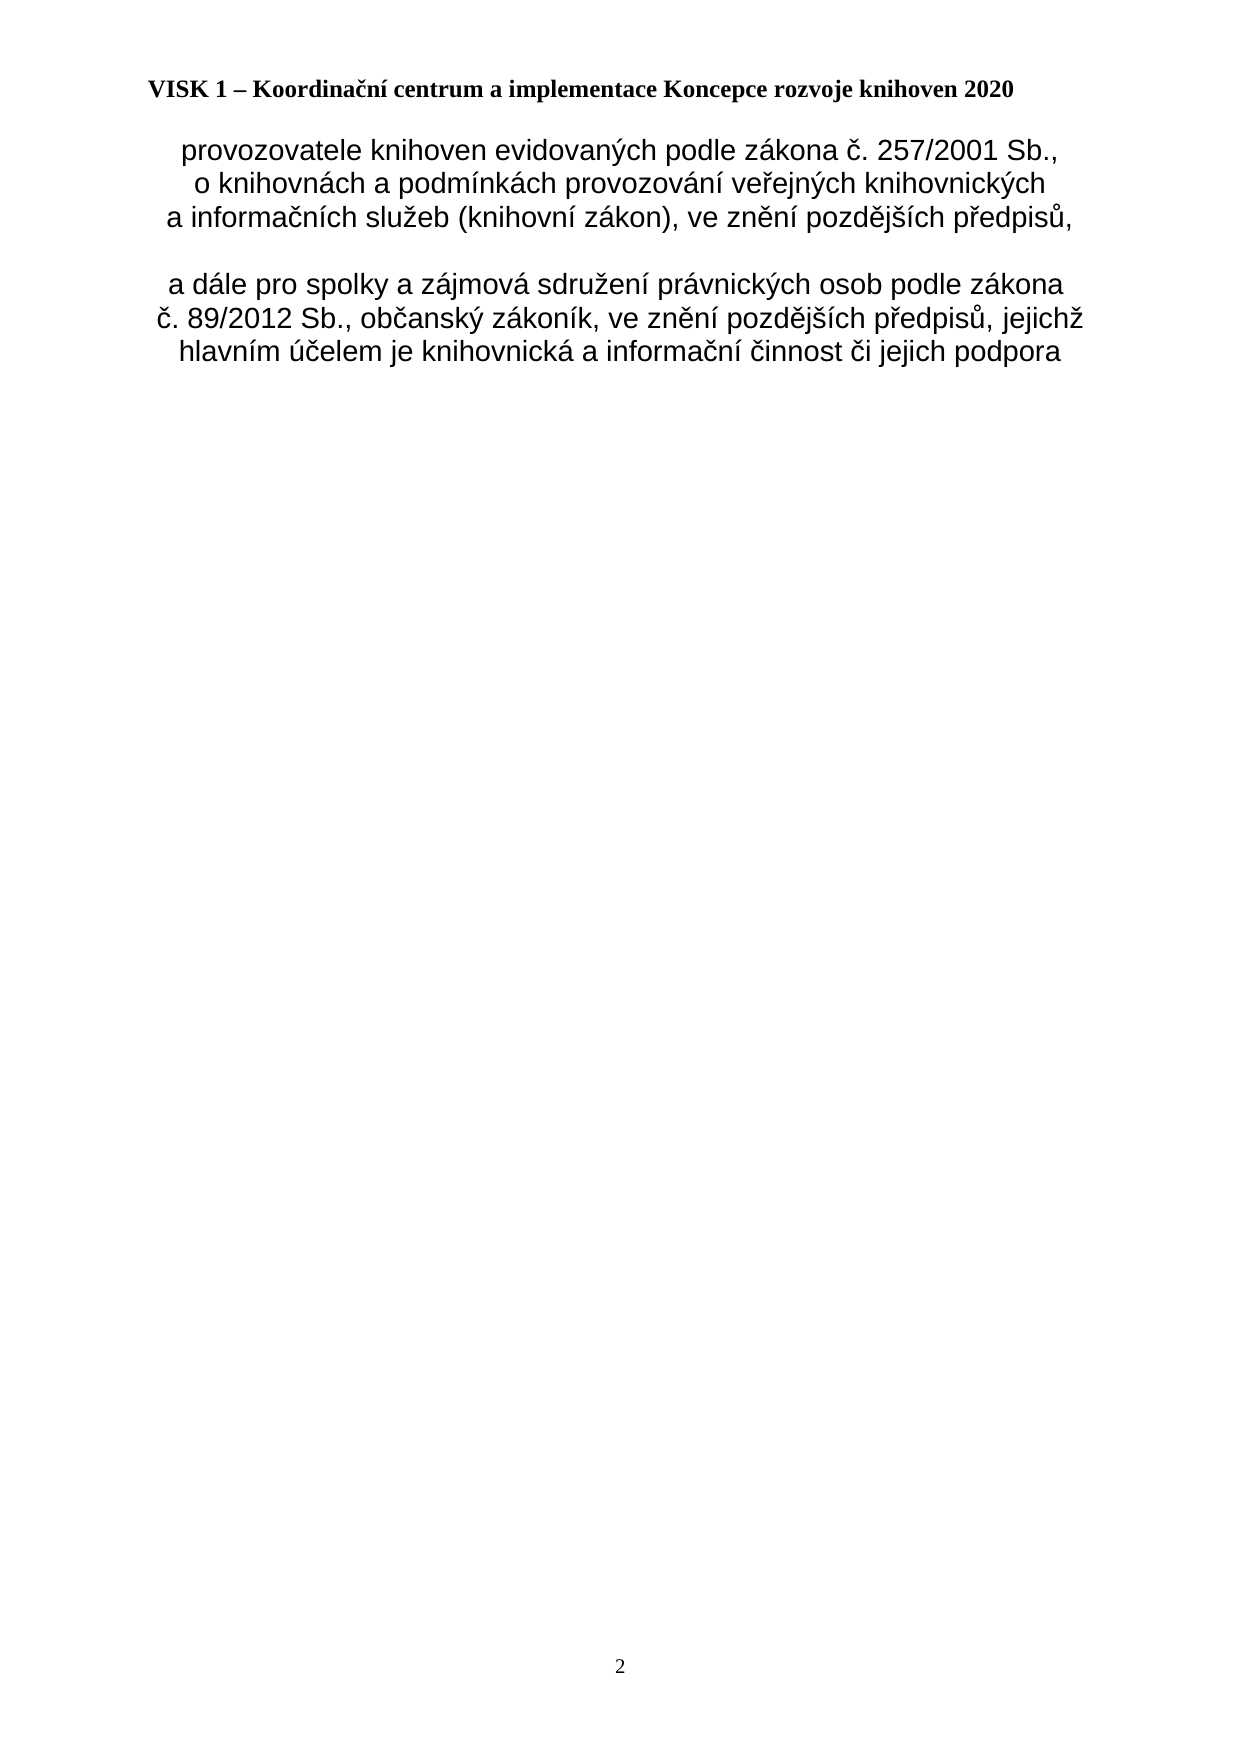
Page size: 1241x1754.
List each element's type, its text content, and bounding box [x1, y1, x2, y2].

text provozovatele knihoven evidovaných podle zákona č. 257/2001 Sb., o knihovnách a podmínkách provozování veřejných knihovnických a informačních služeb (knihovní zákon), ve znění pozdějších předpisů, [148, 133, 1093, 233]
text a dále pro spolky a zájmová sdružení právnických osob podle zákona č. 89/2012 Sb., občanský zákoník, ve znění pozdějších předpisů, jejichž hlavním účelem je knihovnická a informační činnost či jejich podpora [148, 267, 1093, 368]
